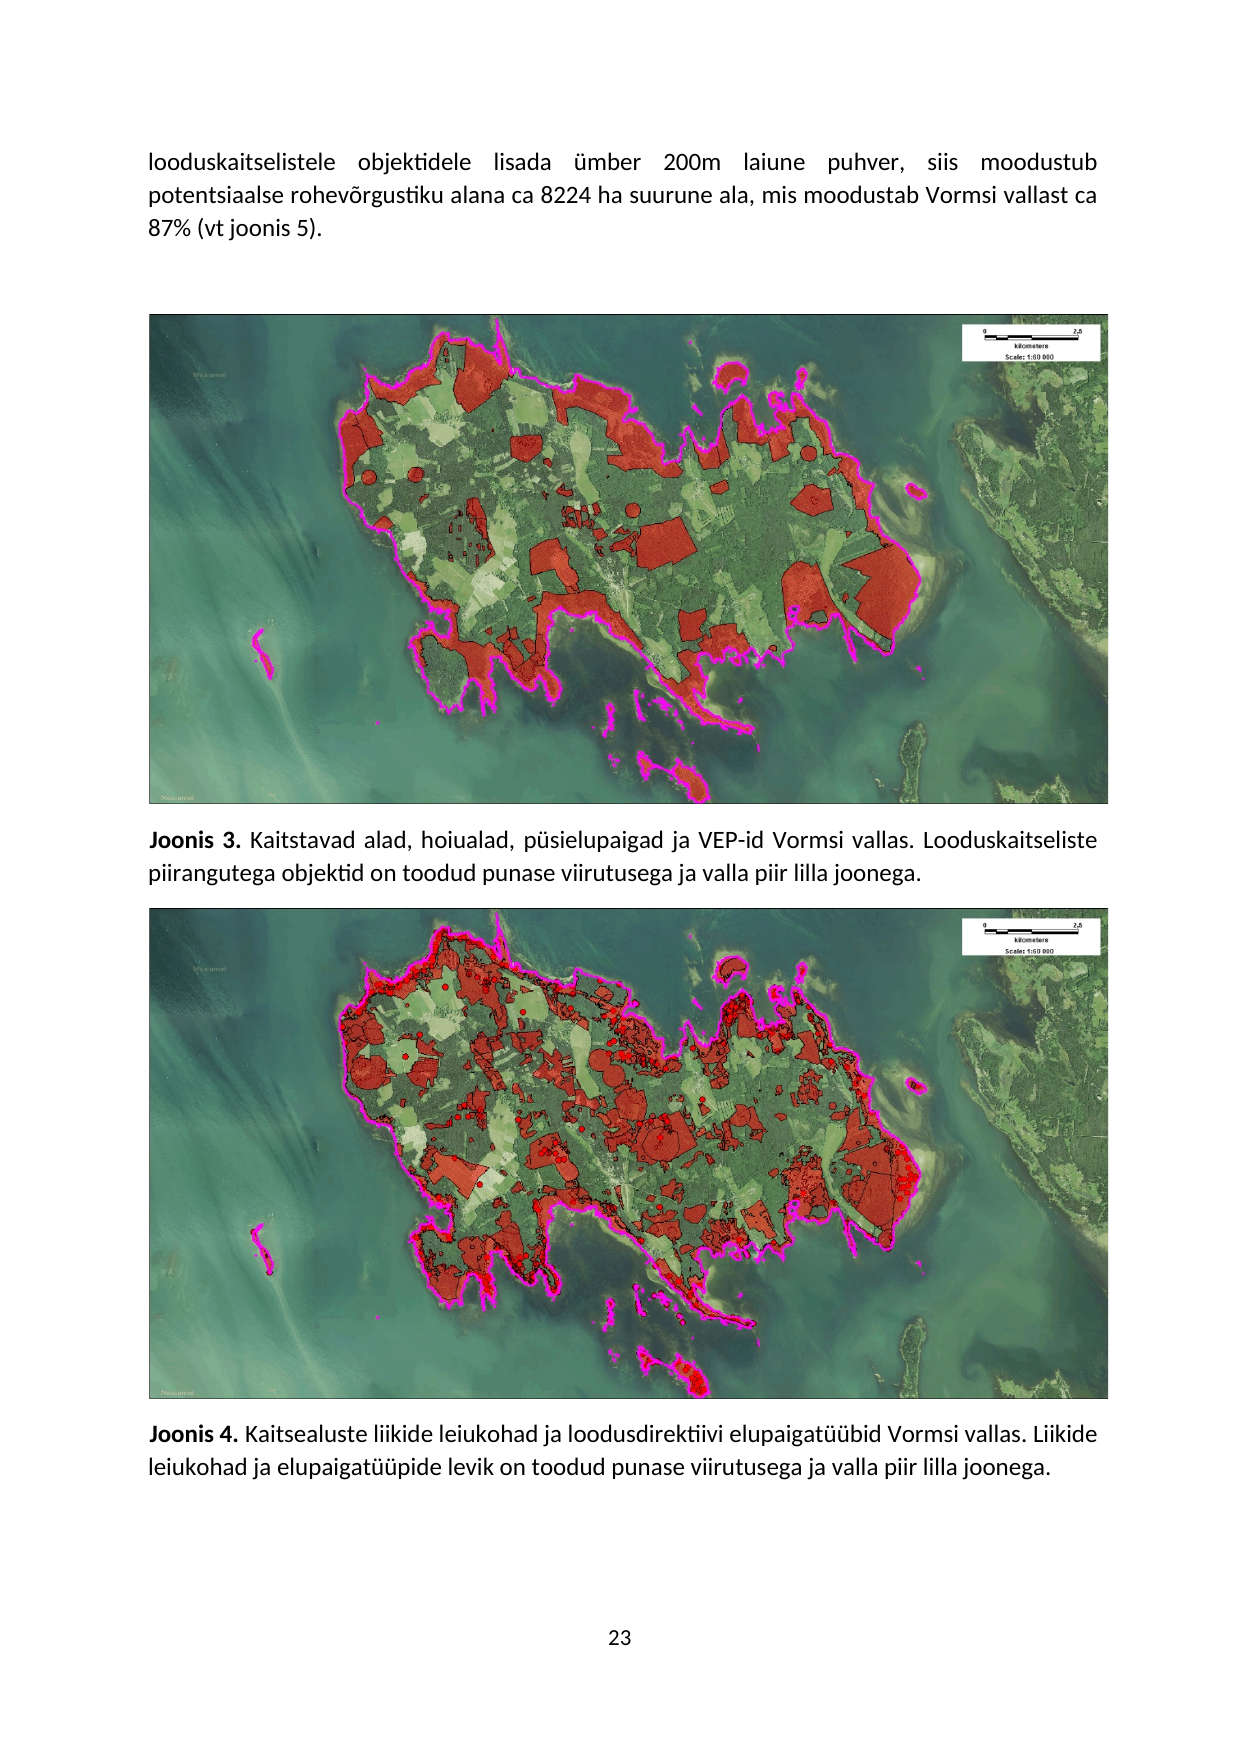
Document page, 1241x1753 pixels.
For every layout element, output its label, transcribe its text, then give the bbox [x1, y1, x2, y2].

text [148, 146, 1099, 243]
text Joonis 4. Kaitsealuste liikide leiukohad ja loodusdirektiivi elupaigatüübid Vormsi vallas. Liikide leiukohad ja elupaigatüüpide levik on toodud punase viirutusega ja valla piir lilla joonega. [148, 1418, 1099, 1482]
text Joonis 3. Kaitstavad alad, hoiualad, püsielupaigad ja VEP-id Vormsi vallas. Looduskaitseliste piirangutega objektid on toodud punase viirutusega ja valla piir lilla joonega. [148, 824, 1099, 888]
picture [149, 908, 1109, 1399]
picture [149, 314, 1109, 804]
